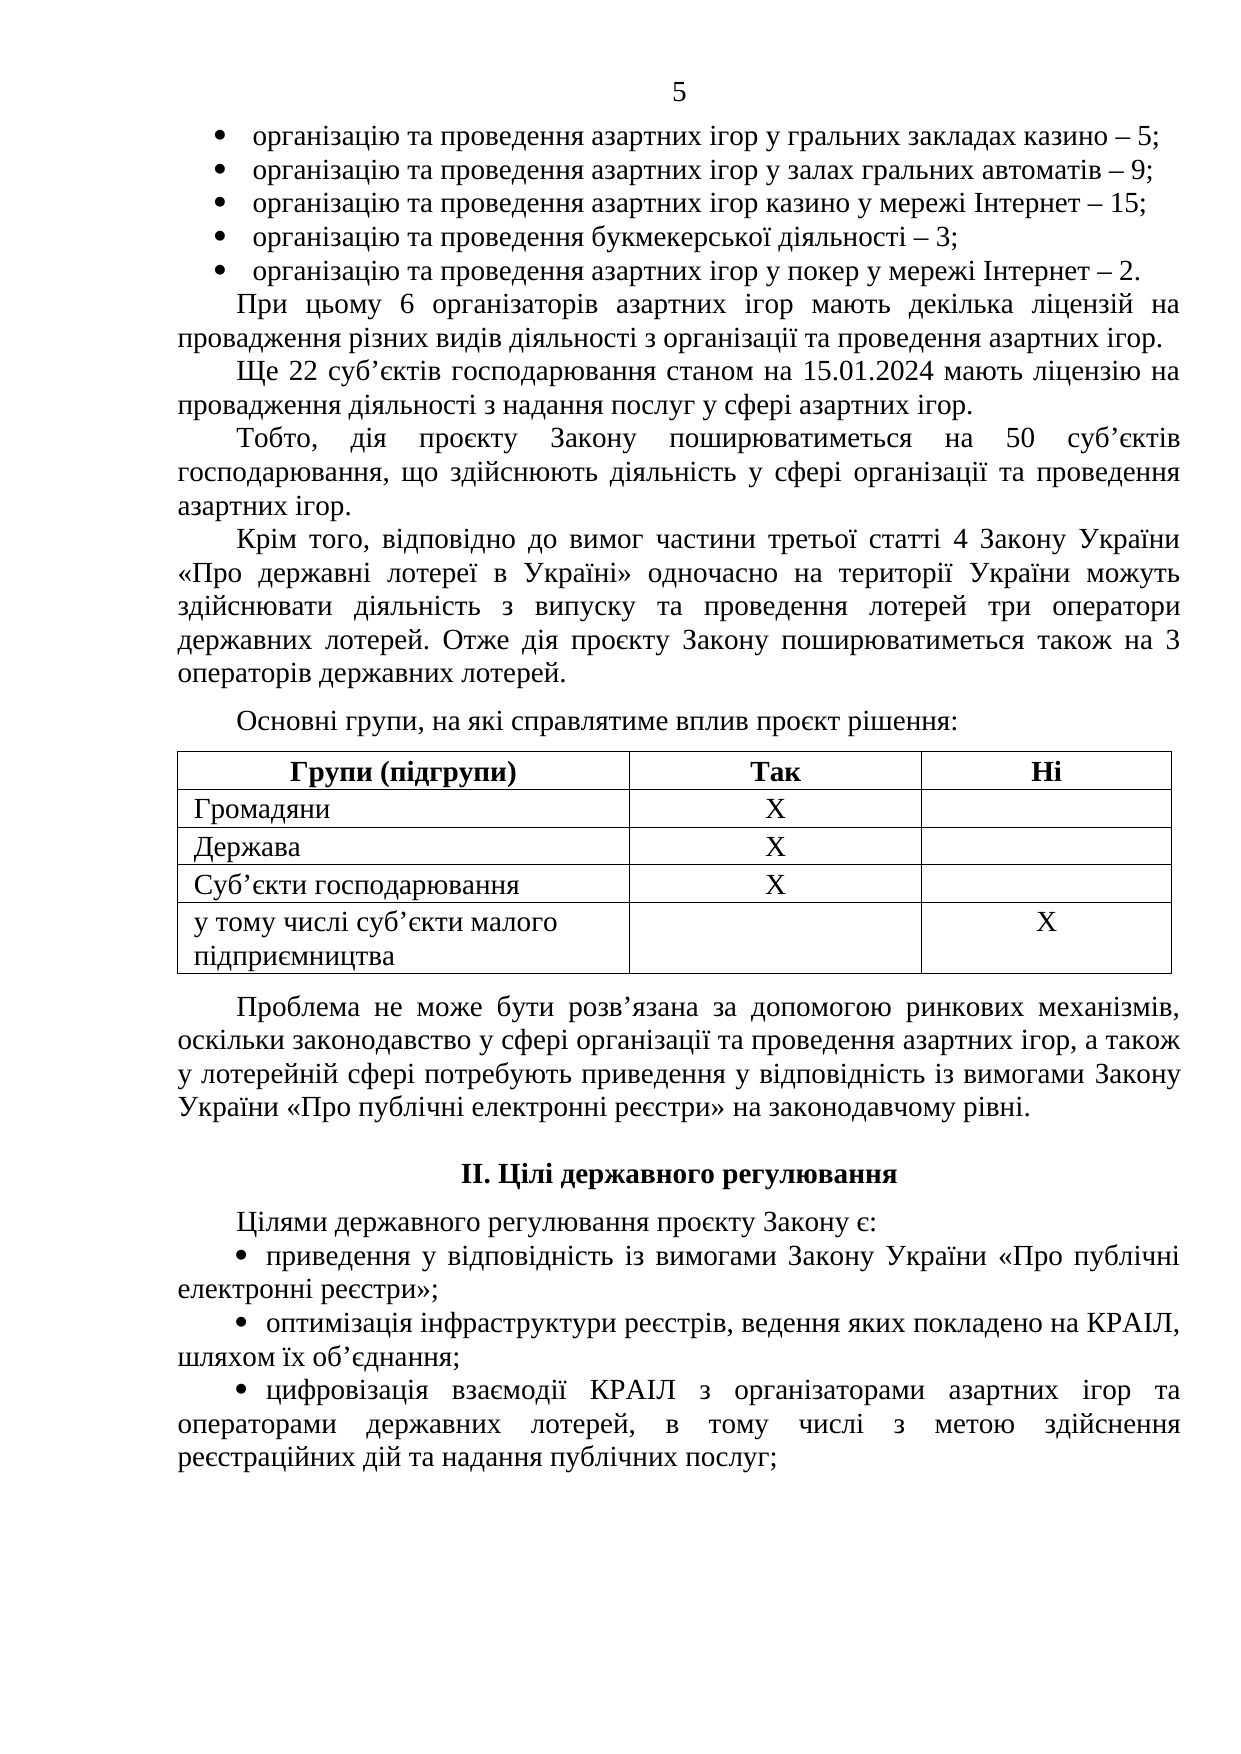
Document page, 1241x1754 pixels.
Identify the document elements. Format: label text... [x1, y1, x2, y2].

text Цілями державного регулювання проєкту Закону є: [177, 1204, 1181, 1238]
table_cell [922, 865, 1171, 902]
table_header Ні [922, 752, 1171, 789]
text Основні групи, на які справлятиме вплив проєкт рішення: [177, 703, 1181, 737]
list цифровізація взаємодії КРАІЛ з організаторами азартних ігор та операторами державних лотерей, в тому числі з метою здійснення реєстраційних дій та надання публічних послуг; [177, 1372, 1181, 1473]
text II. Цілі державного регулювання [177, 1156, 1181, 1190]
text Ще 22 суб’єктів господарювання станом на 15.01.2024 мають ліцензію на провадження діяльності з надання послуг у сфері азартних ігор. [177, 353, 1181, 421]
list Тобто, дія проєкту Закону поширюватиметься на 50 суб’єктів господарювання, що здійснюють діяльність у сфері організації та проведення азартних ігор. [177, 421, 1181, 521]
list організацію та проведення азартних ігор у гральних закладах казино – 5; [215, 118, 1181, 152]
list організацію та проведення азартних ігор казино у мережі Інтернет – 15; [215, 185, 1181, 219]
table_cell Х [630, 790, 921, 827]
table_cell Суб’єкти господарювання [178, 865, 629, 902]
list організацію та проведення азартних ігор у залах гральних автоматів – 9; [215, 152, 1181, 185]
table_cell Х [630, 865, 921, 902]
table_cell [922, 790, 1171, 827]
list оптимізація інфраструктури реєстрів, ведення яких покладено на КРАІЛ, шляхом їх об’єднання; [177, 1305, 1181, 1372]
list приведення у відповідність із вимогами Закону України «Про публічні електронні реєстри»; [177, 1238, 1181, 1305]
table_cell Громадяни [178, 790, 629, 827]
text Проблема не може бути розв’язана за допомогою ринкових механізмів, оскільки законодавство у сфері організації та проведення азартних ігор, а також у лотерейній сфері потребують приведення у відповідність із вимогами Закону України «Про публічні електронні реєстри» на законодавчому рівні. [177, 989, 1181, 1123]
table_cell [630, 903, 921, 973]
table_cell [922, 828, 1171, 864]
table_header Так [630, 752, 921, 789]
table_cell Х [630, 828, 921, 864]
list організацію та проведення букмекерської діяльності – 3; [215, 219, 1181, 253]
table_header Групи (підгрупи) [178, 752, 629, 789]
table_cell Х [922, 903, 1171, 973]
list організацію та проведення азартних ігор у покер у мережі Інтернет – 2. [215, 253, 1181, 286]
list Крім того, відповідно до вимог частини третьої статті 4 Закону України «Про державні лотереї в Україні» одночасно на території України можуть здійснювати діяльність з випуску та проведення лотерей три оператори державних лотерей. Отже дія проєкту Закону поширюватиметься також на 3 операторів державних лотерей. [177, 521, 1181, 689]
text При цьому 6 організаторів азартних ігор мають декілька ліцензій на провадження різних видів діяльності з організації та проведення азартних ігор. [177, 286, 1181, 353]
table_cell Держава [178, 828, 629, 864]
table_cell у тому числі суб’єкти малого підприємництва [178, 903, 629, 973]
